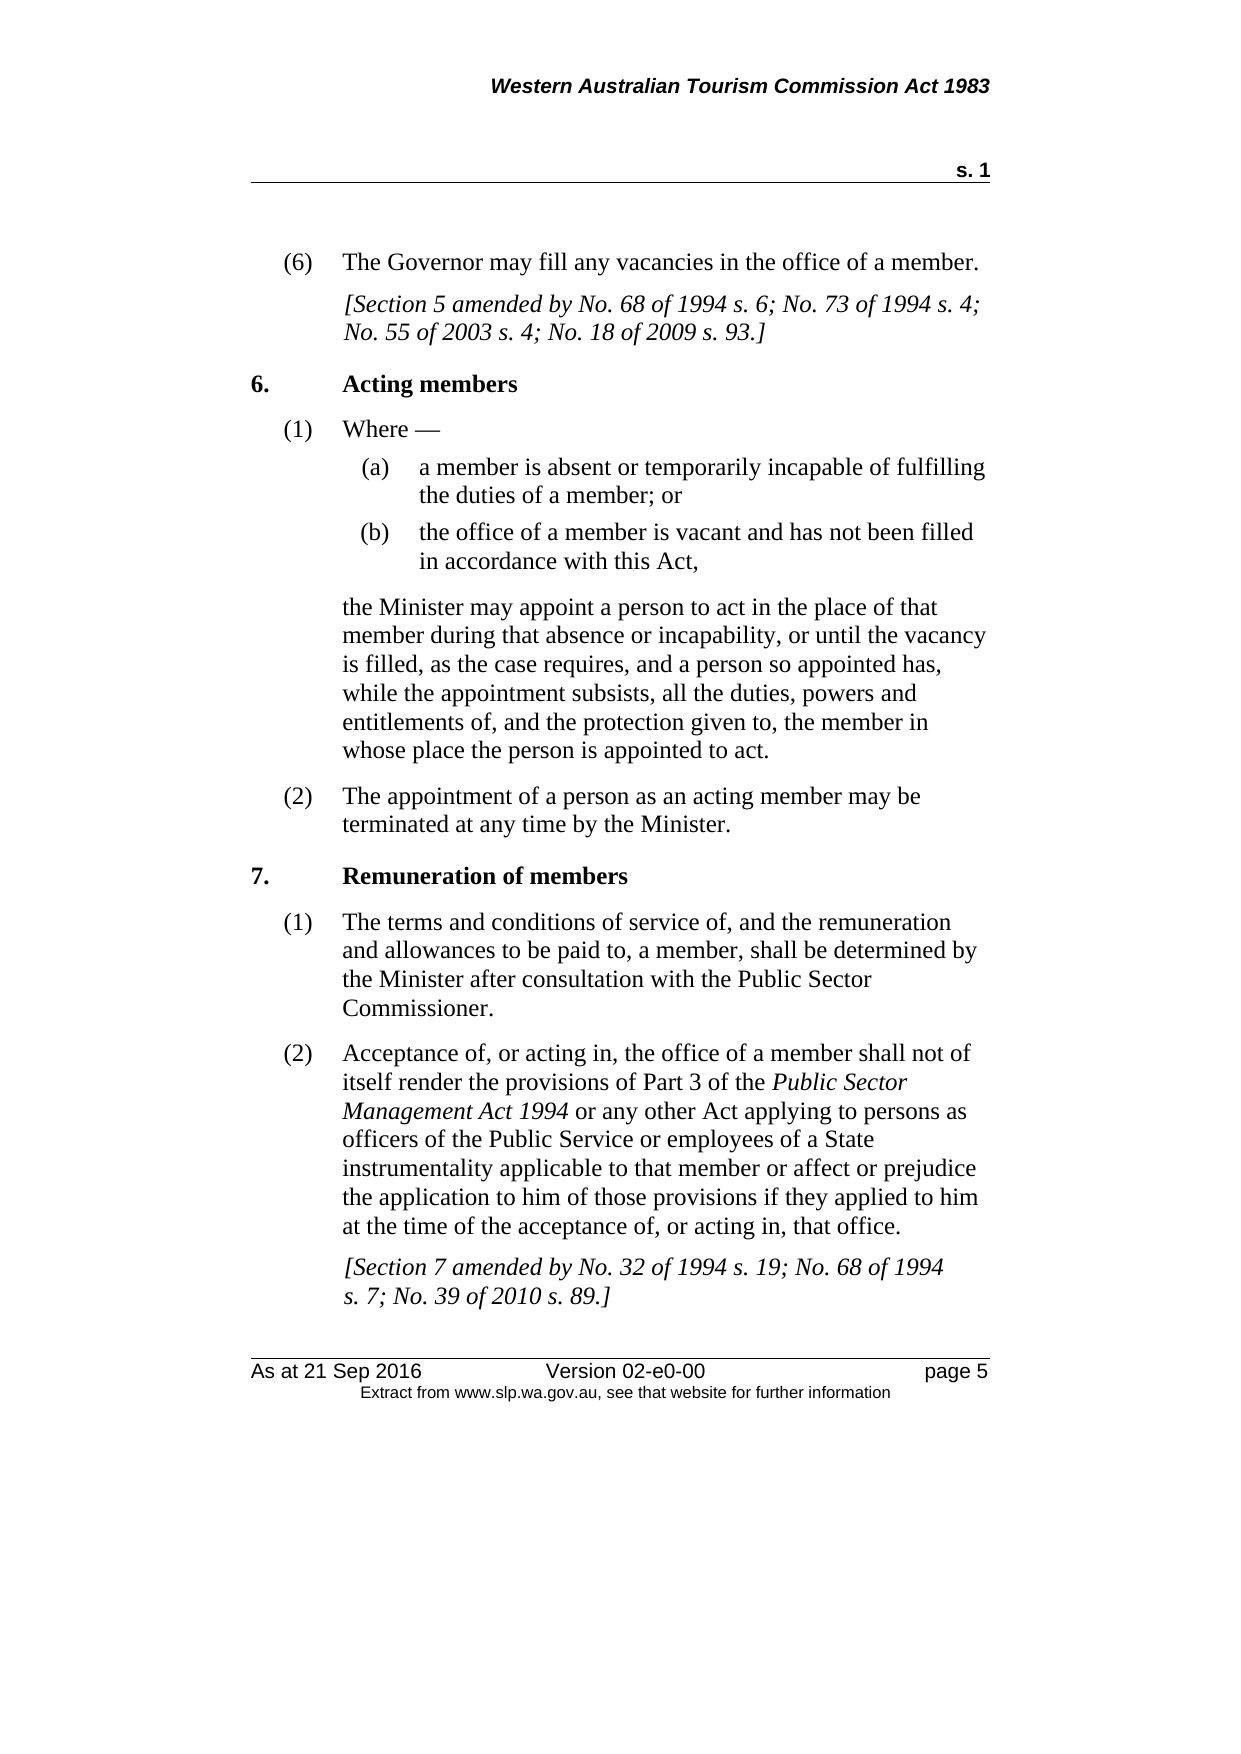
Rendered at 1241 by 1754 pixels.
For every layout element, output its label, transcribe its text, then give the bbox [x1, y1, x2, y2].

text (2) The appointment of a person as an acting member may be terminated at any time by the Minister. [251, 781, 990, 838]
text (2) Acceptance of, or acting in, the office of a member shall not of itself render the provisions of Part 3 of the Public Sector Management Act 1994 or any other Act applying to persons as officers of the Public Service or employees of a State instrumentality applicable to that member or affect or prejudice the application to him of those provisions if they applied to him at the time of the acceptance of, or acting in, that office. [251, 1038, 990, 1239]
subtitle 6. Acting members [251, 369, 990, 398]
subtitle 7. Remuneration of members [251, 861, 990, 890]
text (6) The Governor may fill any vacancies in the office of a member. [251, 247, 990, 276]
text (a) a member is absent or temporarily incapable of fulfilling the duties of a member; or [251, 452, 990, 509]
text the Minister may appoint a person to act in the place of that member during that absence or incapability, or until the vacancy is filled, as the case requires, and a person so appointed has, while the appointment subsists, all the duties, powers and entitlements of, and the protection given to, the member in whose place the person is appointed to act. [251, 592, 990, 764]
text [Section 5 amended by No. 68 of 1994 s. 6; No. 73 of 1994 s. 4; No. 55 of 2003 s. 4; No. 18 of 2009 s. 93.] [251, 289, 990, 346]
text (1) The terms and conditions of service of, and the remuneration and allowances to be paid to, a member, shall be determined by the Minister after consultation with the Public Sector Commissioner. [251, 907, 990, 1022]
text (b) the office of a member is vacant and has not been filled in accordance with this Act, [251, 517, 990, 575]
text [Section 7 amended by No. 32 of 1994 s. 19; No. 68 of 1994 s. 7; No. 39 of 2010 s. 89.] [251, 1252, 990, 1309]
text (1) Where — [251, 414, 990, 443]
